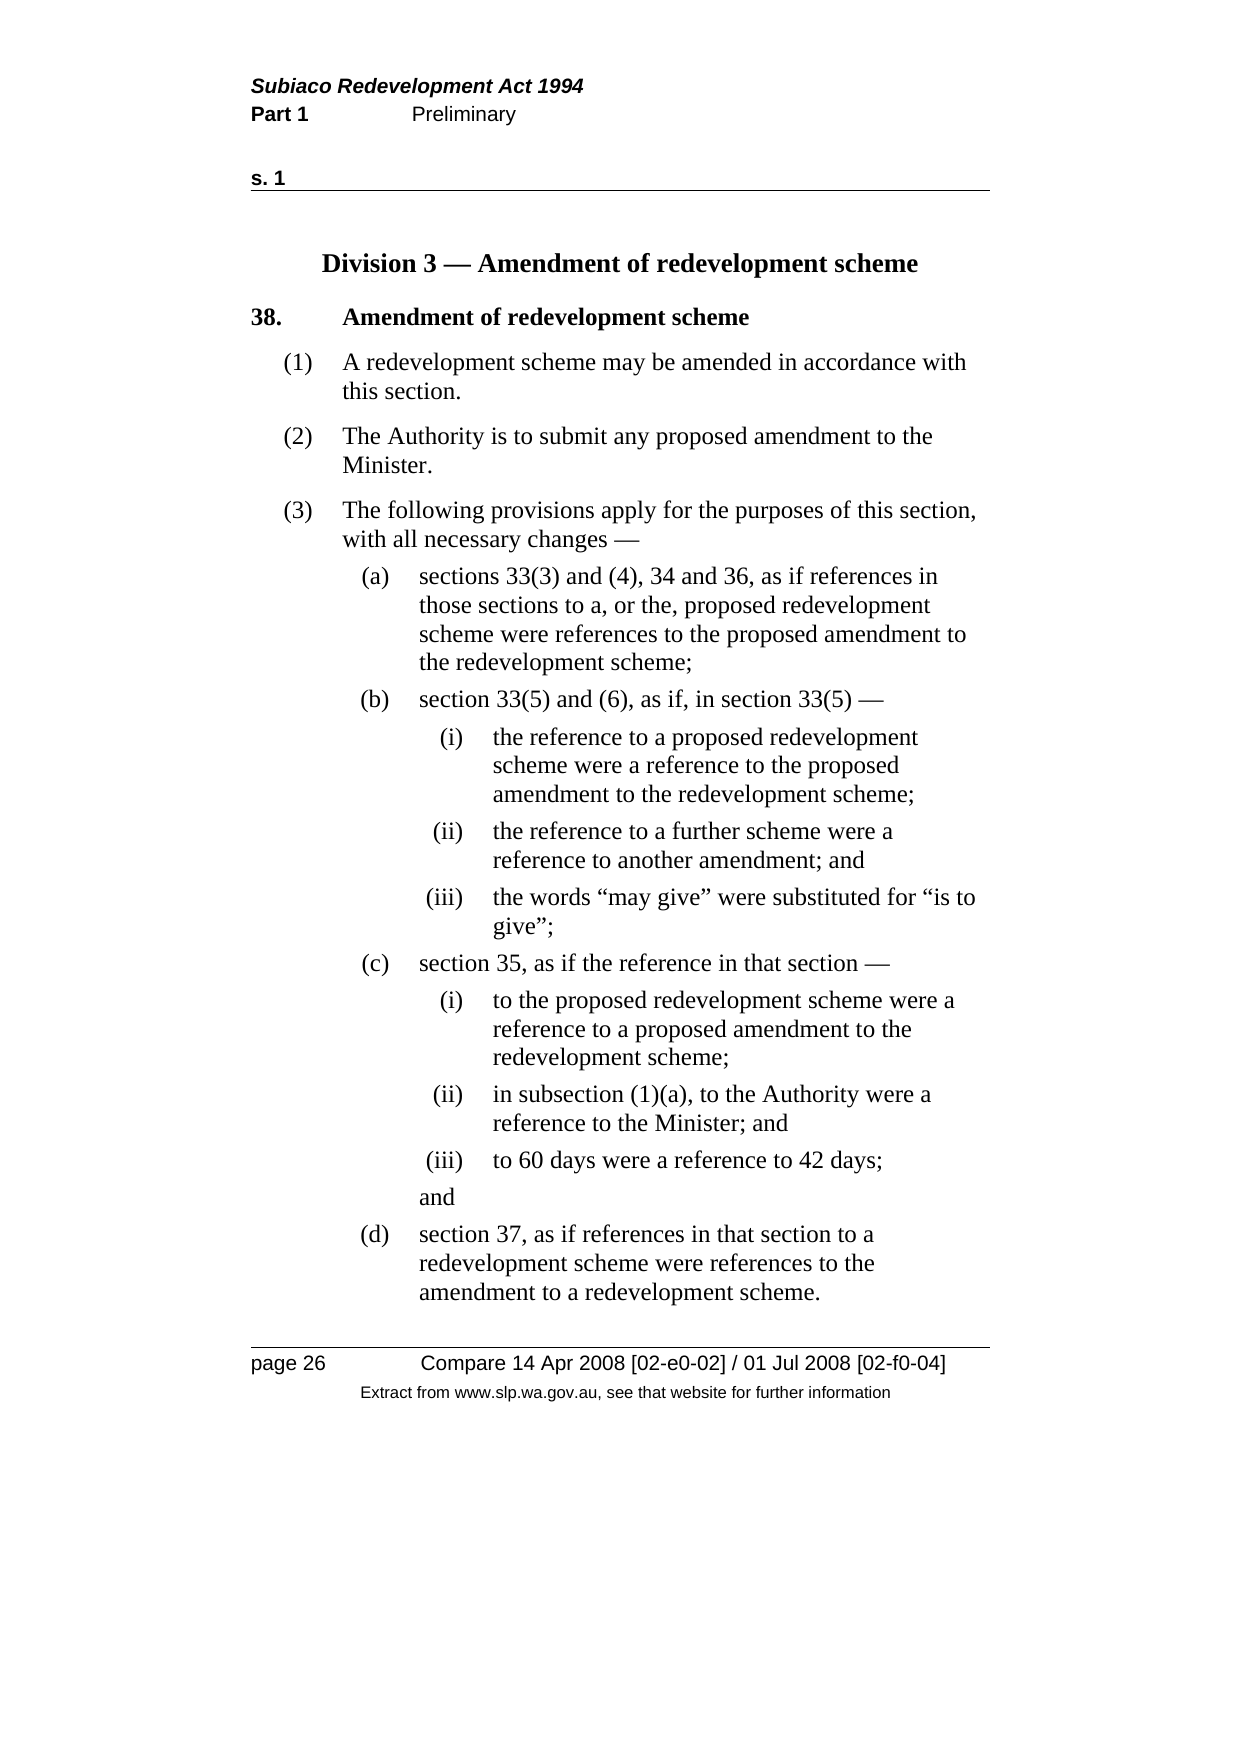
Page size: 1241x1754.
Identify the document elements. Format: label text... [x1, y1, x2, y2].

text (iii) the words “may give” were substituted for “is to give”; [251, 882, 990, 939]
text (ii) the reference to a further scheme were a reference to another amendment; and [251, 816, 990, 874]
text (c) section 35, as if the reference in that section — [251, 948, 990, 977]
text (3) The following provisions apply for the purposes of this section, with all necessary changes — [251, 495, 990, 553]
text (i) to the proposed redevelopment scheme were a reference to a proposed amendment to the redevelopment scheme; [251, 985, 990, 1071]
text and [251, 1182, 990, 1211]
text (i) the reference to a proposed redevelopment scheme were a reference to the proposed amendment to the redevelopment scheme; [251, 722, 990, 808]
text (b) section 33(5) and (6), as if, in section 33(5) — [251, 684, 990, 713]
subtitle 38. Amendment of redevelopment scheme [251, 302, 990, 330]
text (d) section 37, as if references in that section to a redevelopment scheme were references to the amendment to a redevelopment scheme. [251, 1219, 990, 1306]
text (iii) to 60 days were a reference to 42 days; [251, 1145, 990, 1174]
text (2) The Authority is to submit any proposed amendment to the Minister. [251, 421, 990, 479]
text (ii) in subsection (1)(a), to the Authority were a reference to the Minister; and [251, 1079, 990, 1137]
text (a) sections 33(3) and (4), 34 and 36, as if references in those sections to a, or the, proposed redevelopment scheme were references to the proposed amendment to the redevelopment scheme; [251, 561, 990, 676]
subtitle Division 3 — Amendment of redevelopment scheme [251, 247, 990, 279]
text (1) A redevelopment scheme may be amended in accordance with this section. [251, 347, 990, 404]
